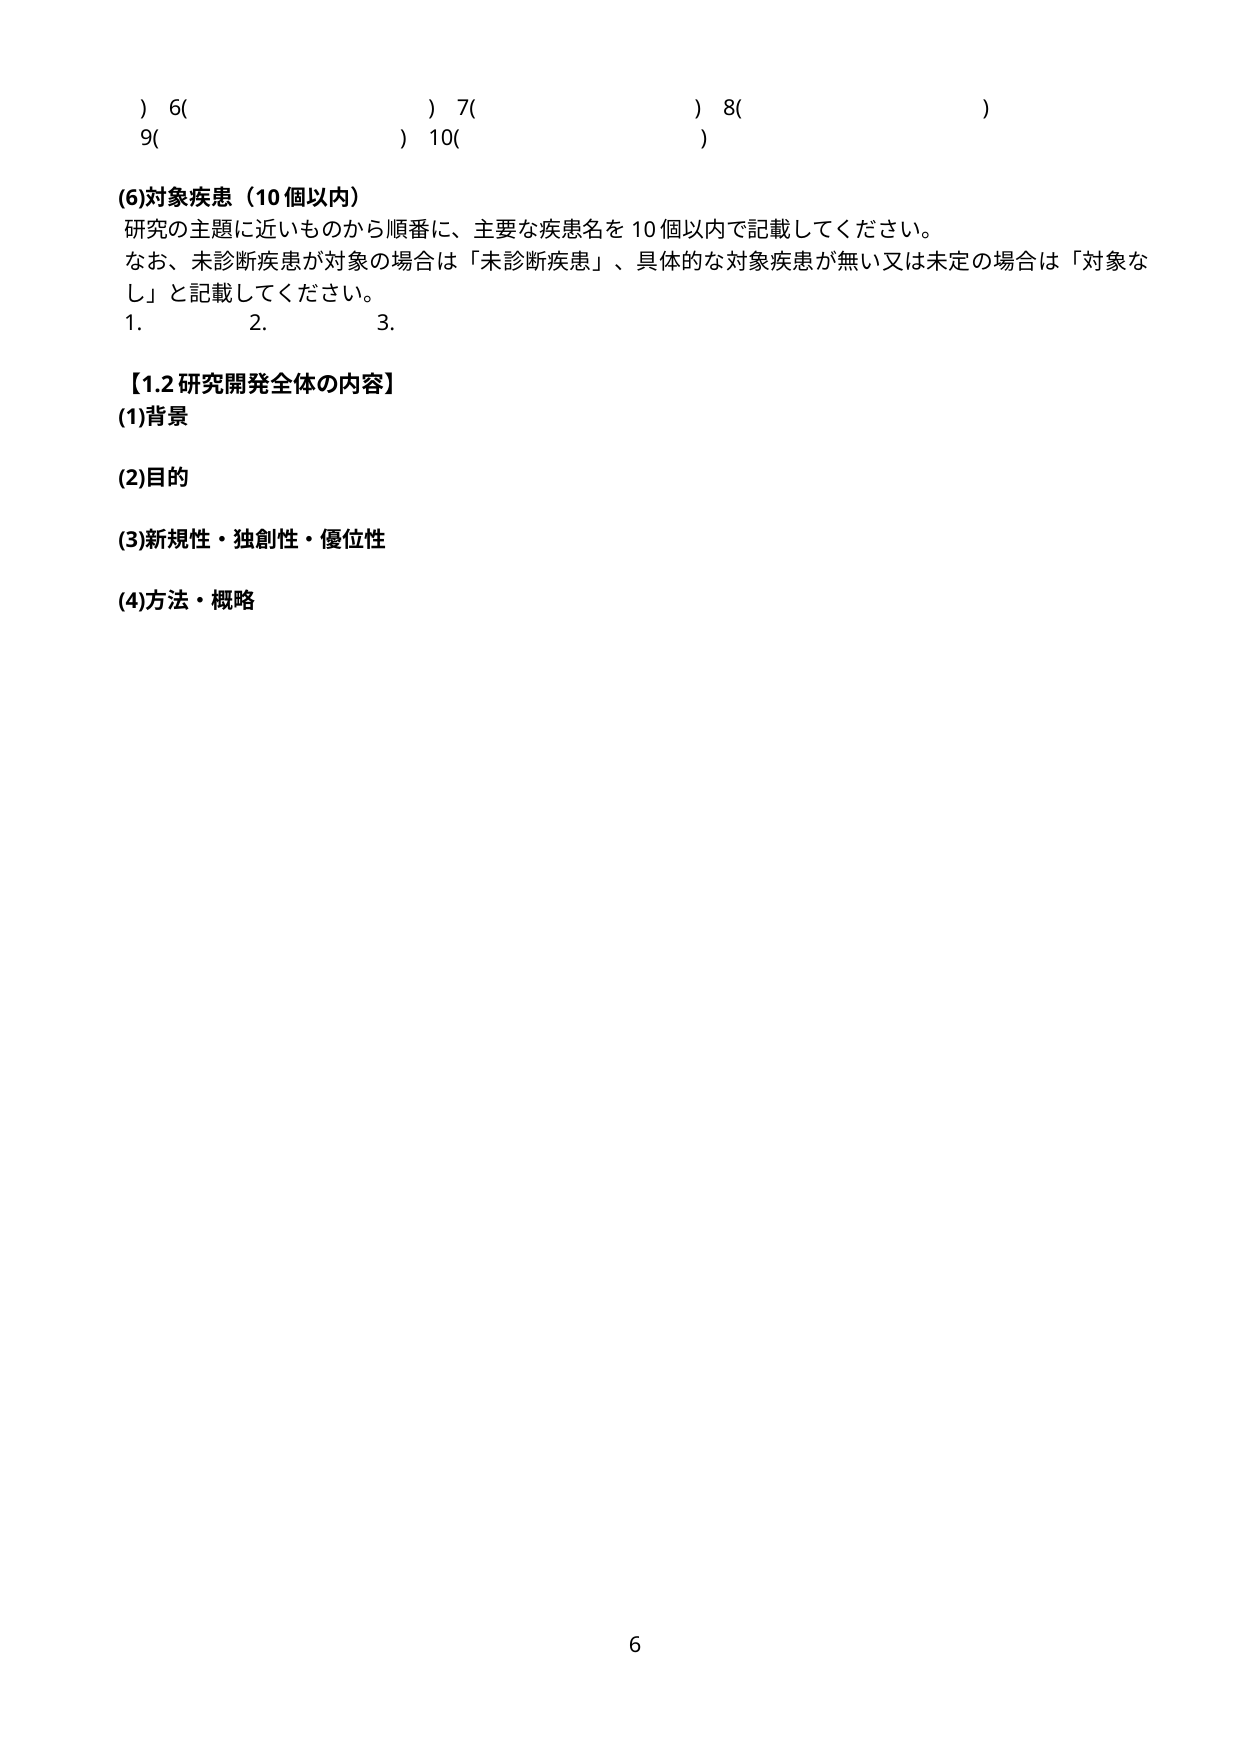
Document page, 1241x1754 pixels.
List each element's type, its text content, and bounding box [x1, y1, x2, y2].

text 研究の主題に近いものから順番に、主要な疾患名を10個以内で記載してください。 [124, 212, 1152, 244]
text (6)対象疾患（10個以内） [118, 180, 1152, 212]
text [140, 90, 1152, 122]
text (2)目的 [118, 460, 1152, 492]
text (1)背景 [118, 399, 1152, 431]
list 2. 3. [124, 307, 1152, 337]
text 9( ) 10( ) [118, 122, 1152, 152]
text (3)新規性・独創性・優位性 [118, 522, 1152, 554]
text 【1.2研究開発全体の内容】 [118, 365, 1152, 399]
text なお、未診断疾患が対象の場合は「未診断疾患」、具体的な対象疾患が無い又は未定の場合は「対象なし」と記載してください。 [124, 244, 1152, 307]
text (4)方法・概略 [118, 583, 1152, 615]
